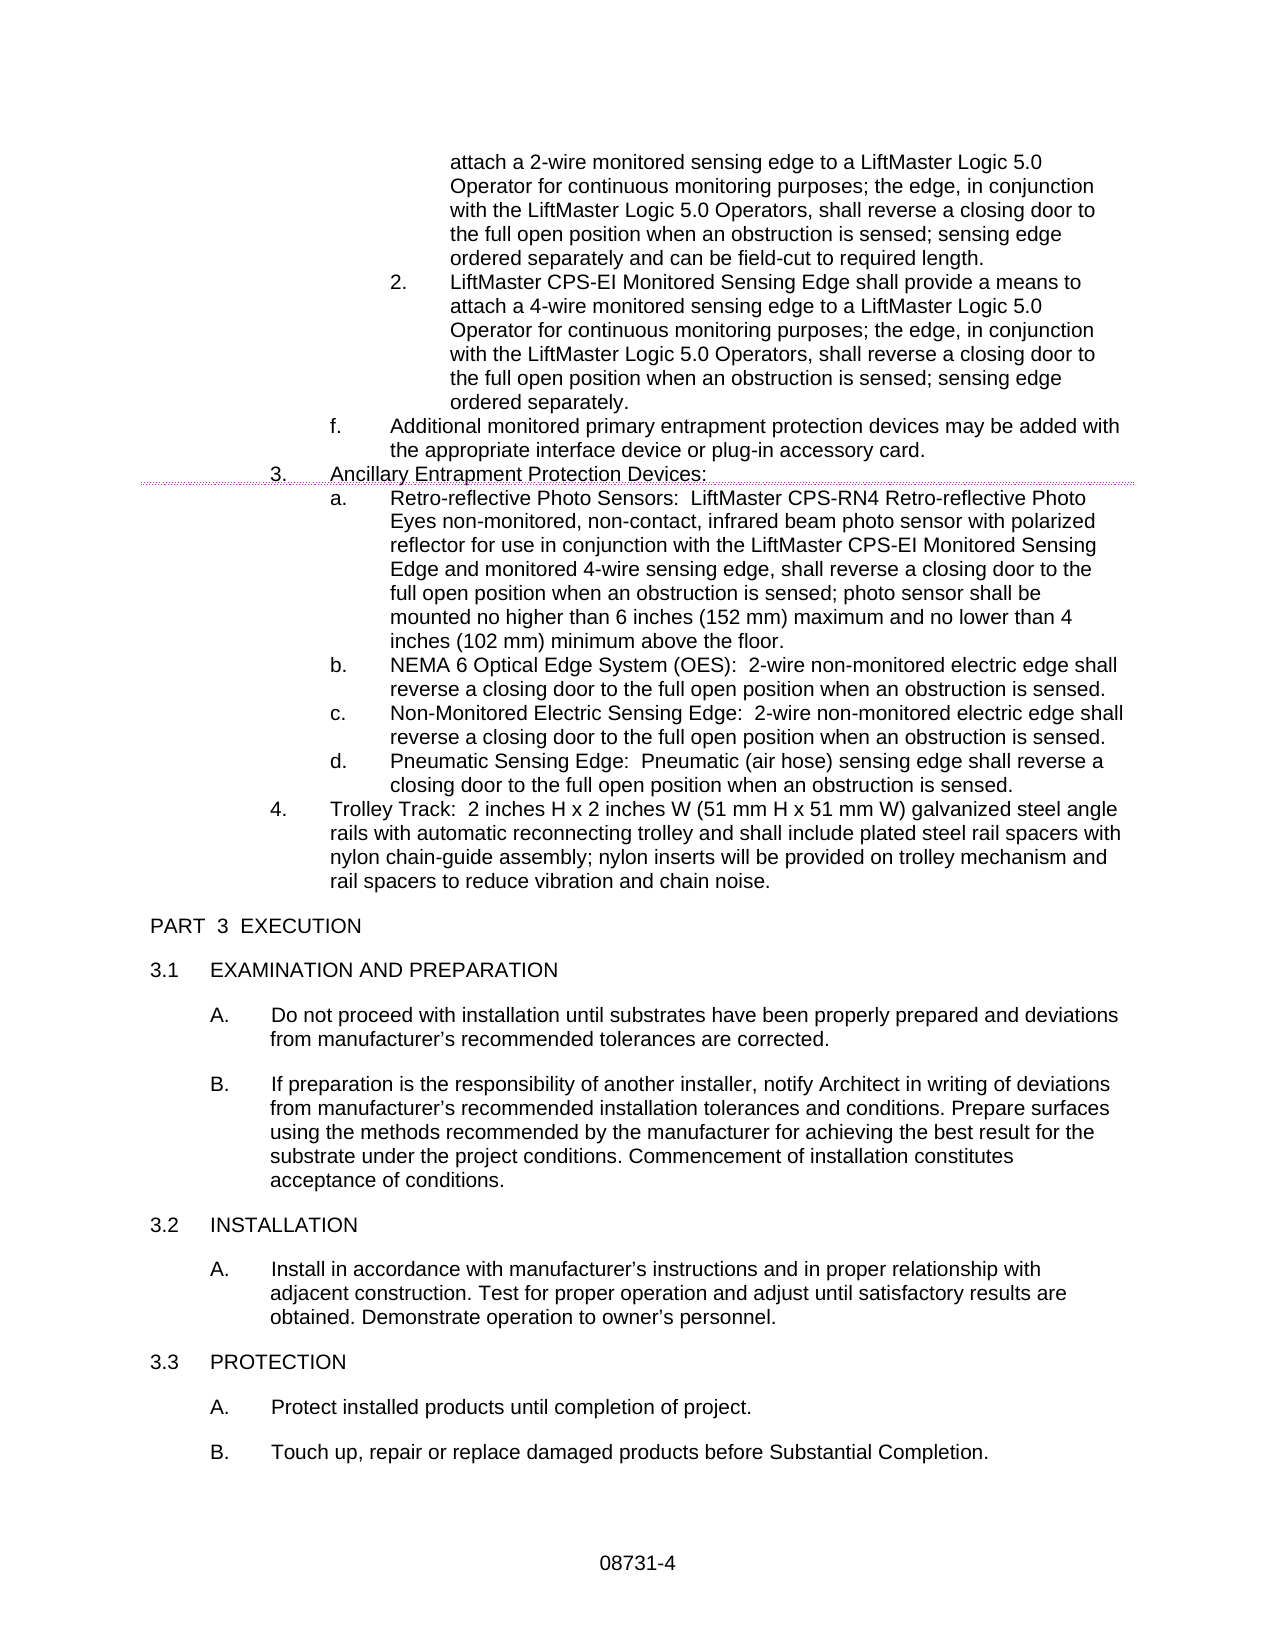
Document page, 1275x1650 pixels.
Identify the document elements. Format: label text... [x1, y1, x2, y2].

list Touch up, repair or replace damaged products before Substantial Completion. [210, 1439, 1125, 1463]
list EXECUTION [150, 913, 1125, 937]
list INSTALLATION [150, 1212, 1125, 1236]
list Additional monitored primary entrapment protection devices may be added with the appropriate interface device or plug-in accessory card. [330, 413, 1125, 461]
list Non-Monitored Electric Sensing Edge: 2-wire non-monitored electric edge shall reverse a closing door to the full open position when an obstruction is sensed. [330, 701, 1125, 749]
list Retro-reflective Photo Sensors: LiftMaster CPS-RN4 Retro-reflective Photo Eyes non-monitored, non-contact, infrared beam photo sensor with polarized reflector for use in conjunction with the LiftMaster CPS-EI Monitored Sensing Edge and monitored 4-wire sensing edge, shall reverse a closing door to the full open position when an obstruction is sensed; photo sensor shall be mounted no higher than 6 inches (152 mm) maximum and no lower than 4 inches (102 mm) minimum above the floor. [330, 485, 1125, 653]
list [390, 150, 1125, 270]
list Pneumatic Sensing Edge: Pneumatic (air hose) sensing edge shall reverse a closing door to the full open position when an obstruction is sensed. [330, 749, 1125, 797]
list LiftMaster CPS-EI Monitored Sensing Edge shall provide a means to attach a 4-wire monitored sensing edge to a LiftMaster Logic 5.0 Operator for continuous monitoring purposes; the edge, in conjunction with the LiftMaster Logic 5.0 Operators, shall reverse a closing door to the full open position when an obstruction is sensed; sensing edge ordered separately. [390, 270, 1125, 413]
list EXAMINATION AND PREPARATION [150, 958, 1125, 982]
list Trolley Track: 2 inches H x 2 inches W (51 mm H x 51 mm W) galvanized steel angle rails with automatic reconnecting trolley and shall include plated steel rail spacers with nylon chain-guide assembly; nylon inserts will be provided on trolley mechanism and rail spacers to reduce vibration and chain noise. [270, 797, 1125, 893]
list Protect installed products until completion of project. [210, 1395, 1125, 1419]
list PROTECTION [150, 1350, 1125, 1374]
list If preparation is the responsibility of another installer, notify Architect in writing of deviations from manufacturer’s recommended installation tolerances and conditions. Prepare surfaces using the methods recommended by the manufacturer for achieving the best result for the substrate under the project conditions. Commencement of installation constitutes acceptance of conditions. [210, 1072, 1125, 1192]
list Do not proceed with installation until substrates have been properly prepared and deviations from manufacturer’s recommended tolerances are corrected. [210, 1003, 1125, 1051]
list Install in accordance with manufacturer’s instructions and in proper relationship with adjacent construction. Test for proper operation and adjust until satisfactory results are obtained. Demonstrate operation to owner’s personnel. [210, 1257, 1125, 1329]
list NEMA 6 Optical Edge System (OES): 2-wire non-monitored electric edge shall reverse a closing door to the full open position when an obstruction is sensed. [330, 653, 1125, 701]
list Ancillary Entrapment Protection Devices: [270, 461, 1125, 485]
